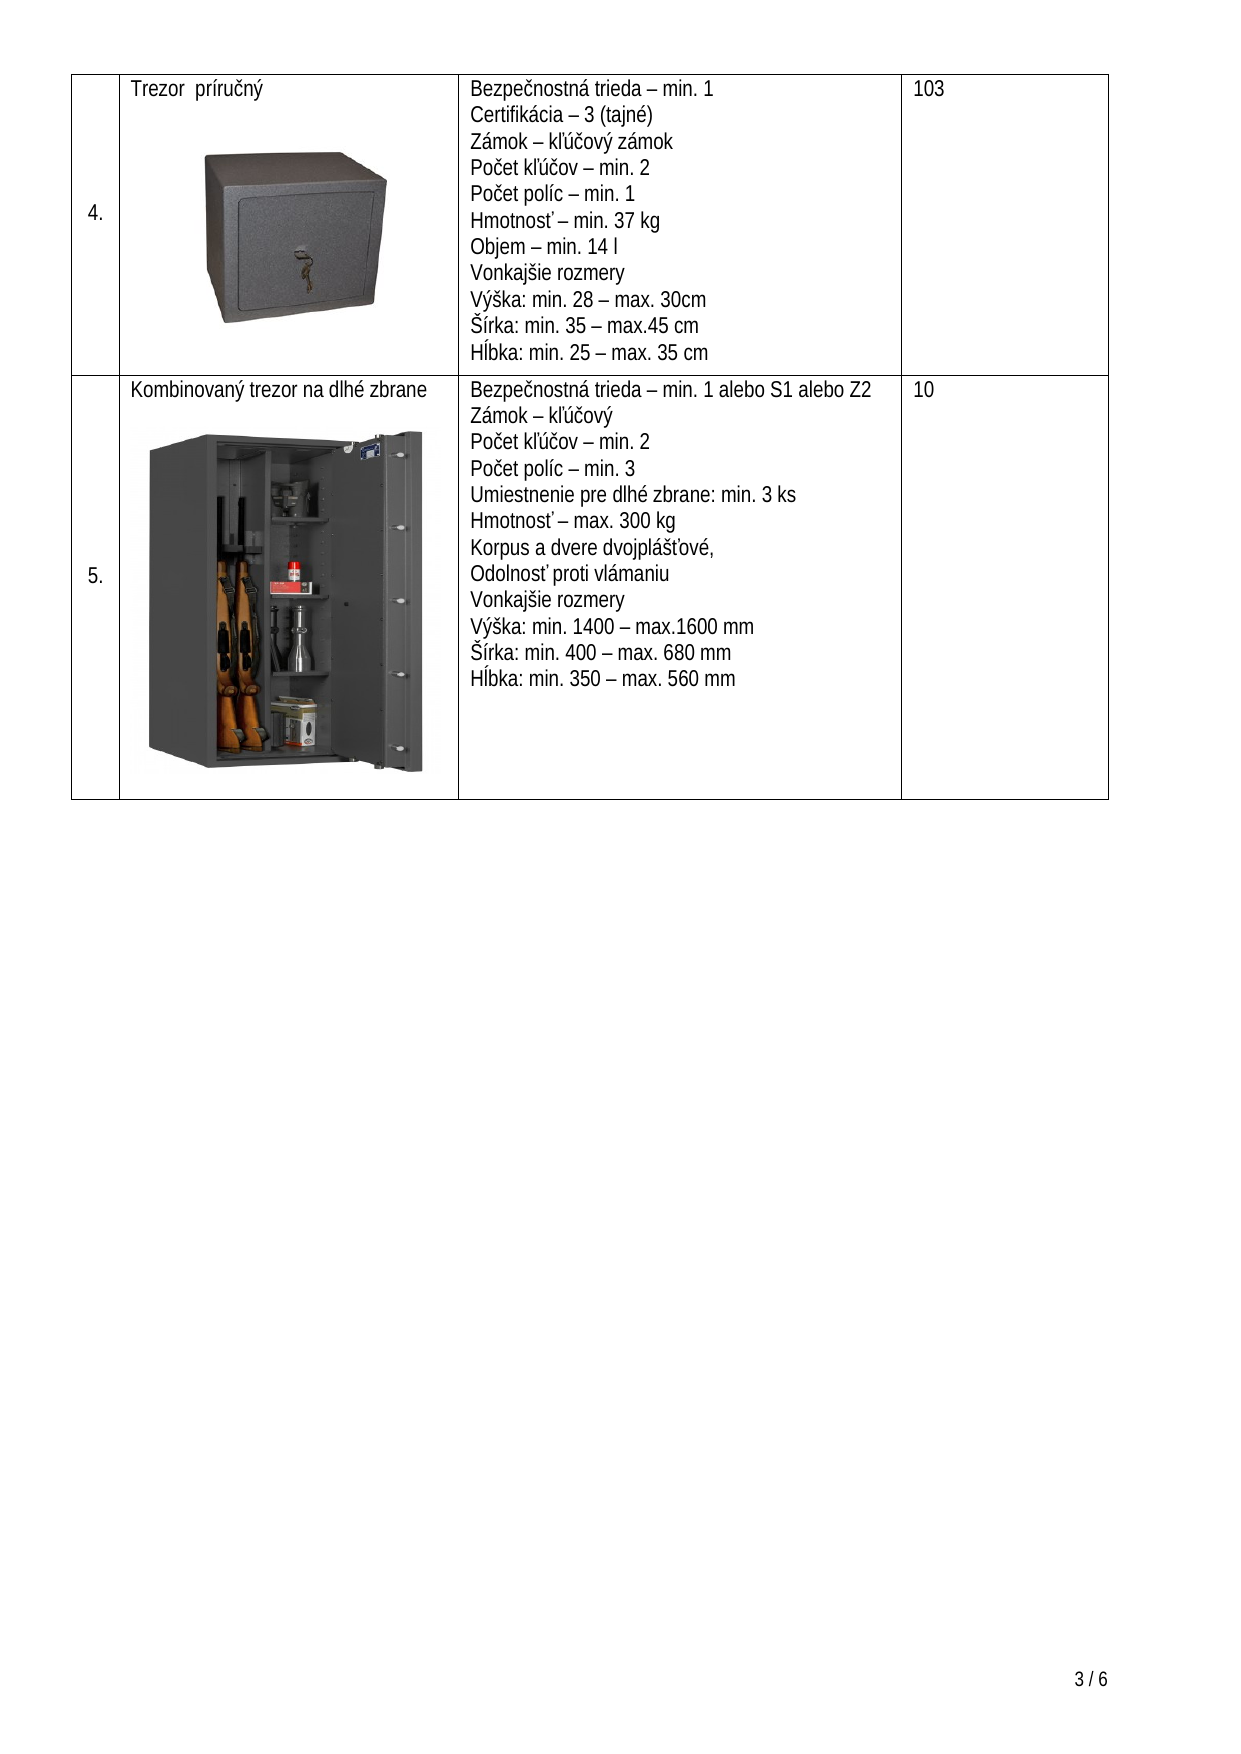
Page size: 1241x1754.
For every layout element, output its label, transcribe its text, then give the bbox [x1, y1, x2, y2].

table_header Bezpečnostná trieda – min. 1 Certifikácia – 3 (tajné) Zámok – kľúčový zámok Počet kľúčov – min. 2 Počet políc – min. 1 Hmotnosť – min. 37 kg Objem – min. 14 l Vonkajšie rozmery Výška: min. 28 – max. 30cm Šírka: min. 35 – max.45 cm Hĺbka: min. 25 – max. 35 cm [459, 75, 901, 374]
picture [130, 426, 441, 774]
table_cell Kombinovaný trezor na dlhé zbrane [120, 376, 458, 799]
table_cell 10 [902, 376, 1108, 799]
table_header 103 [902, 75, 1108, 374]
table_cell 5. [72, 376, 119, 799]
table_header 4. [72, 75, 119, 374]
picture [130, 125, 447, 350]
table_header Trezor príručný [120, 75, 458, 374]
table_cell Bezpečnostná trieda – min. 1 alebo S1 alebo Z2 Zámok – kľúčový Počet kľúčov – min. 2 Počet políc – min. 3 Umiestnenie pre dlhé zbrane: min. 3 ks Hmotnosť – max. 300 kg Korpus a dvere dvojplášťové, Odolnosť proti vlámaniu Vonkajšie rozmery Výška: min. 1400 – max.1600 mm Šírka: min. 400 – max. 680 mm Hĺbka: min. 350 – max. 560 mm [459, 376, 901, 799]
